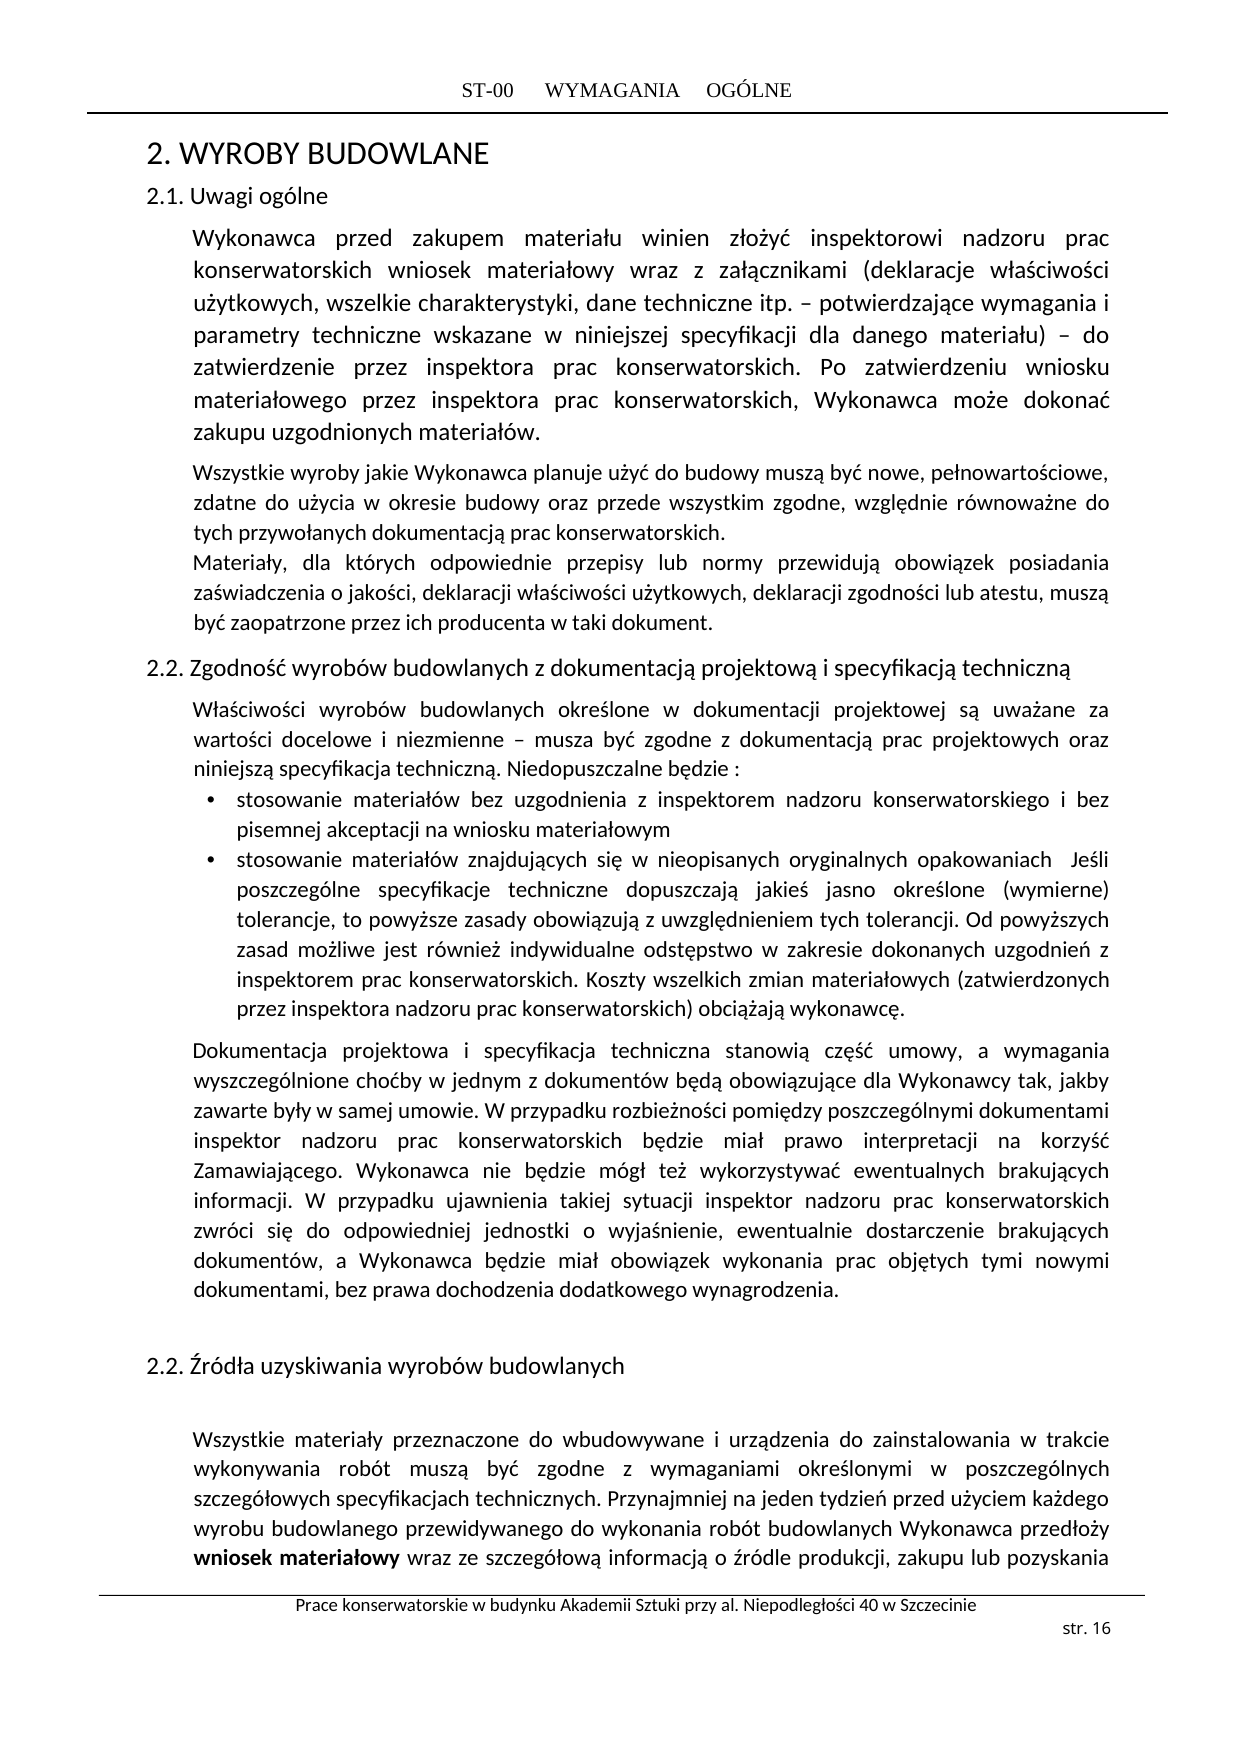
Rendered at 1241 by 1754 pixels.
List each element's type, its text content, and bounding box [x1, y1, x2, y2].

text 2.1. Uwagi ogólne [146, 180, 1111, 211]
list stosowanie materiałów znajdujących się w nieopisanych oryginalnych opakowaniach Jeśli poszczególne specyfikacje techniczne dopuszczają jakieś jasno określone (wymierne) tolerancje, to powyższe zasady obowiązują z uwzględnieniem tych tolerancji. Od powyższych zasad możliwe jest również indywidualne odstępstwo w zakresie dokonanych uzgodnień z inspektorem prac konserwatorskich. Koszty wszelkich zmian materiałowych (zatwierdzonych przez inspektora nadzoru prac konserwatorskich) obciążają wykonawcę. [207, 845, 1111, 1023]
text Wykonawca przed zakupem materiału winien złożyć inspektorowi nadzoru prac konserwatorskich wniosek materiałowy wraz z załącznikami (deklaracje właściwości użytkowych, wszelkie charakterystyki, dane techniczne itp. – potwierdzające wymagania i parametry techniczne wskazane w niniejszej specyfikacji dla danego materiału) – do zatwierdzenie przez inspektora prac konserwatorskich. Po zatwierdzeniu wniosku materiałowego przez inspektora prac konserwatorskich, Wykonawca może dokonać zakupu uzgodnionych materiałów. [192, 222, 1111, 447]
subtitle 2. WYROBY BUDOWLANE [146, 132, 1111, 173]
text Dokumentacja projektowa i specyfikacja techniczna stanowią część umowy, a wymagania wyszczególnione choćby w jednym z dokumentów będą obowiązujące dla Wykonawcy tak, jakby zawarte były w samej umowie. W przypadku rozbieżności pomiędzy poszczególnymi dokumentami inspektor nadzoru prac konserwatorskich będzie miał prawo interpretacji na korzyść Zamawiającego. Wykonawca nie będzie mógł też wykorzystywać ewentualnych brakujących informacji. W przypadku ujawnienia takiej sytuacji inspektor nadzoru prac konserwatorskich zwróci się do odpowiedniej jednostki o wyjaśnienie, ewentualnie dostarczenie brakujących dokumentów, a Wykonawca będzie miał obowiązek wykonania prac objętych tymi nowymi dokumentami, bez prawa dochodzenia dodatkowego wynagrodzenia. [192, 1036, 1111, 1304]
text Wszystkie wyroby jakie Wykonawca planuje użyć do budowy muszą być nowe, pełnowartościowe, zdatne do użycia w okresie budowy oraz przede wszystkim zgodne, względnie równoważne do tych przywołanych dokumentacją prac konserwatorskich. [192, 458, 1111, 546]
text 2.2. Źródła uzyskiwania wyrobów budowlanych [146, 1350, 1111, 1381]
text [192, 1425, 1111, 1572]
list stosowanie materiałów bez uzgodnienia z inspektorem nadzoru konserwatorskiego i bez pisemnej akceptacji na wniosku materiałowym [207, 785, 1111, 843]
text 2.2. Zgodność wyrobów budowlanych z dokumentacją projektową i specyfikacją techniczną [146, 652, 1111, 683]
text Materiały, dla których odpowiednie przepisy lub normy przewidują obowiązek posiadania zaświadczenia o jakości, deklaracji właściwości użytkowych, deklaracji zgodności lub atestu, muszą być zaopatrzone przez ich producenta w taki dokument. [192, 548, 1111, 636]
text Właściwości wyrobów budowlanych określone w dokumentacji projektowej są uważane za wartości docelowe i niezmienne – musza być zgodne z dokumentacją prac projektowych oraz niniejszą specyfikacja techniczną. Niedopuszczalne będzie : [192, 695, 1111, 783]
